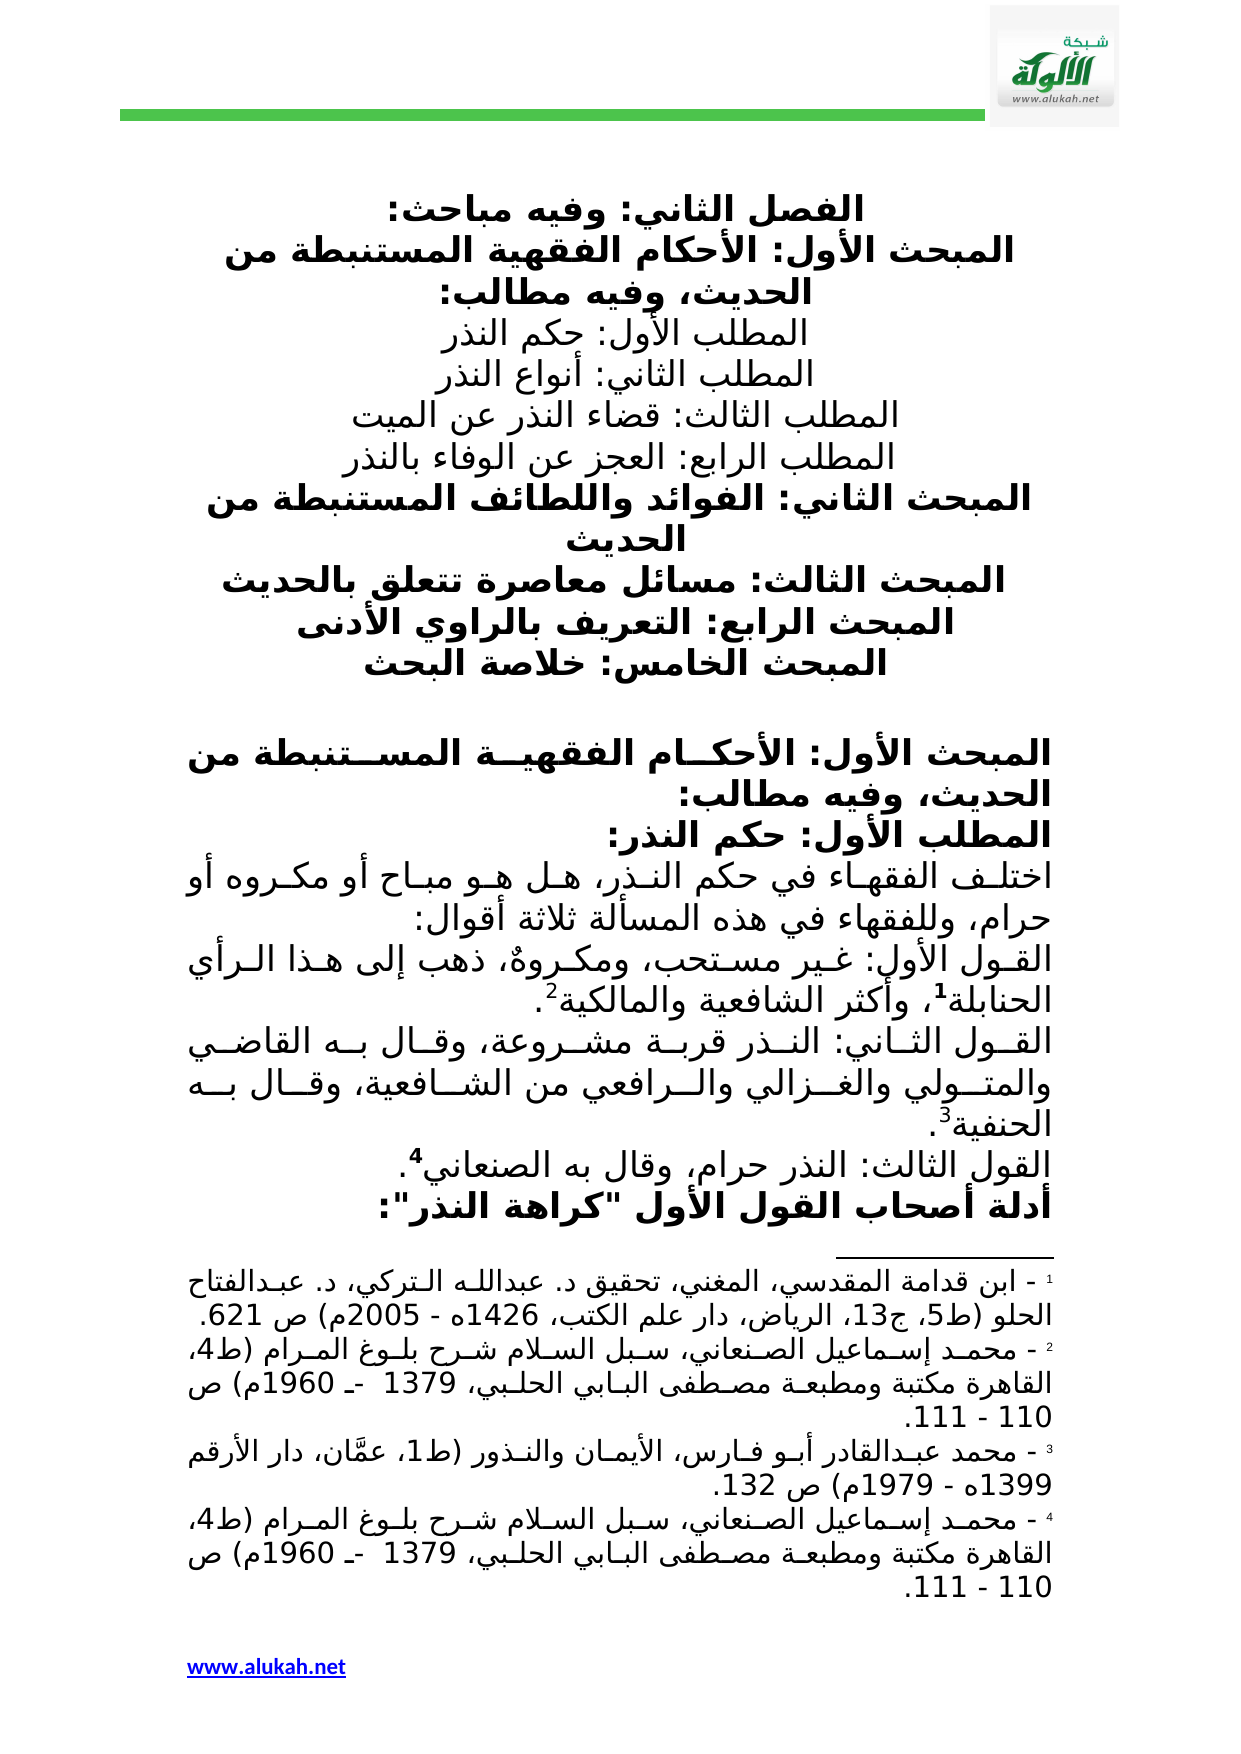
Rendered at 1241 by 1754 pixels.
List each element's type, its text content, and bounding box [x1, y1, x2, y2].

text المبحث الرابع: التعريف بالراوي الأدنى [187, 601, 1053, 642]
text المبحث الأول: الأحكام الفقهية المستنبطة من الحديث، وفيه مطالب: [187, 230, 1053, 312]
text المطلب الثاني: أنواع النذر [187, 354, 1053, 395]
list أدلة أصحاب القول الأول "كراهة النذر": [187, 1186, 1053, 1227]
list المبحث الأول: الأحكام الفقهية المستنبطة من الحديث، وفيه مطالب: [187, 732, 1053, 814]
text المبحث الثالث: مسائل معاصرة تتعلق بالحديث [187, 560, 1053, 601]
text المطلب الثالث: قضاء النذر عن الميت [187, 395, 1053, 436]
list القول الأول: غير مستحب، ومكروهٌ، ذهب إلى هذا الرأي الحنابلة، وأكثر الشافعية والمالكية. [187, 938, 1053, 1021]
list اختلف الفقهاء في حكم النذر، هل هو مباح أو مكروه أو حرام، وللفقهاء في هذه المسألة ثلاثة أقوال: [187, 856, 1053, 938]
list المطلب الأول: حكم النذر: [187, 814, 1053, 856]
text المبحث الخامس: خلاصة البحث [187, 642, 1053, 684]
text المطلب الأول: حكم النذر [187, 312, 1053, 354]
text الفصل الثاني: وفيه مباحث: [187, 189, 1053, 230]
list القول الثاني: النذر قربة مشروعة، وقال به القاضي والمتولي والغزالي والرافعي من الشافعية، وقال به الحنفية. [187, 1021, 1053, 1144]
list القول الثالث: النذر حرام، وقال به الصنعاني. [187, 1144, 1053, 1186]
text المبحث الثاني: الفوائد واللطائف المستنبطة من الحديث [187, 477, 1053, 560]
text المطلب الرابع: العجز عن الوفاء بالنذر [187, 436, 1053, 477]
